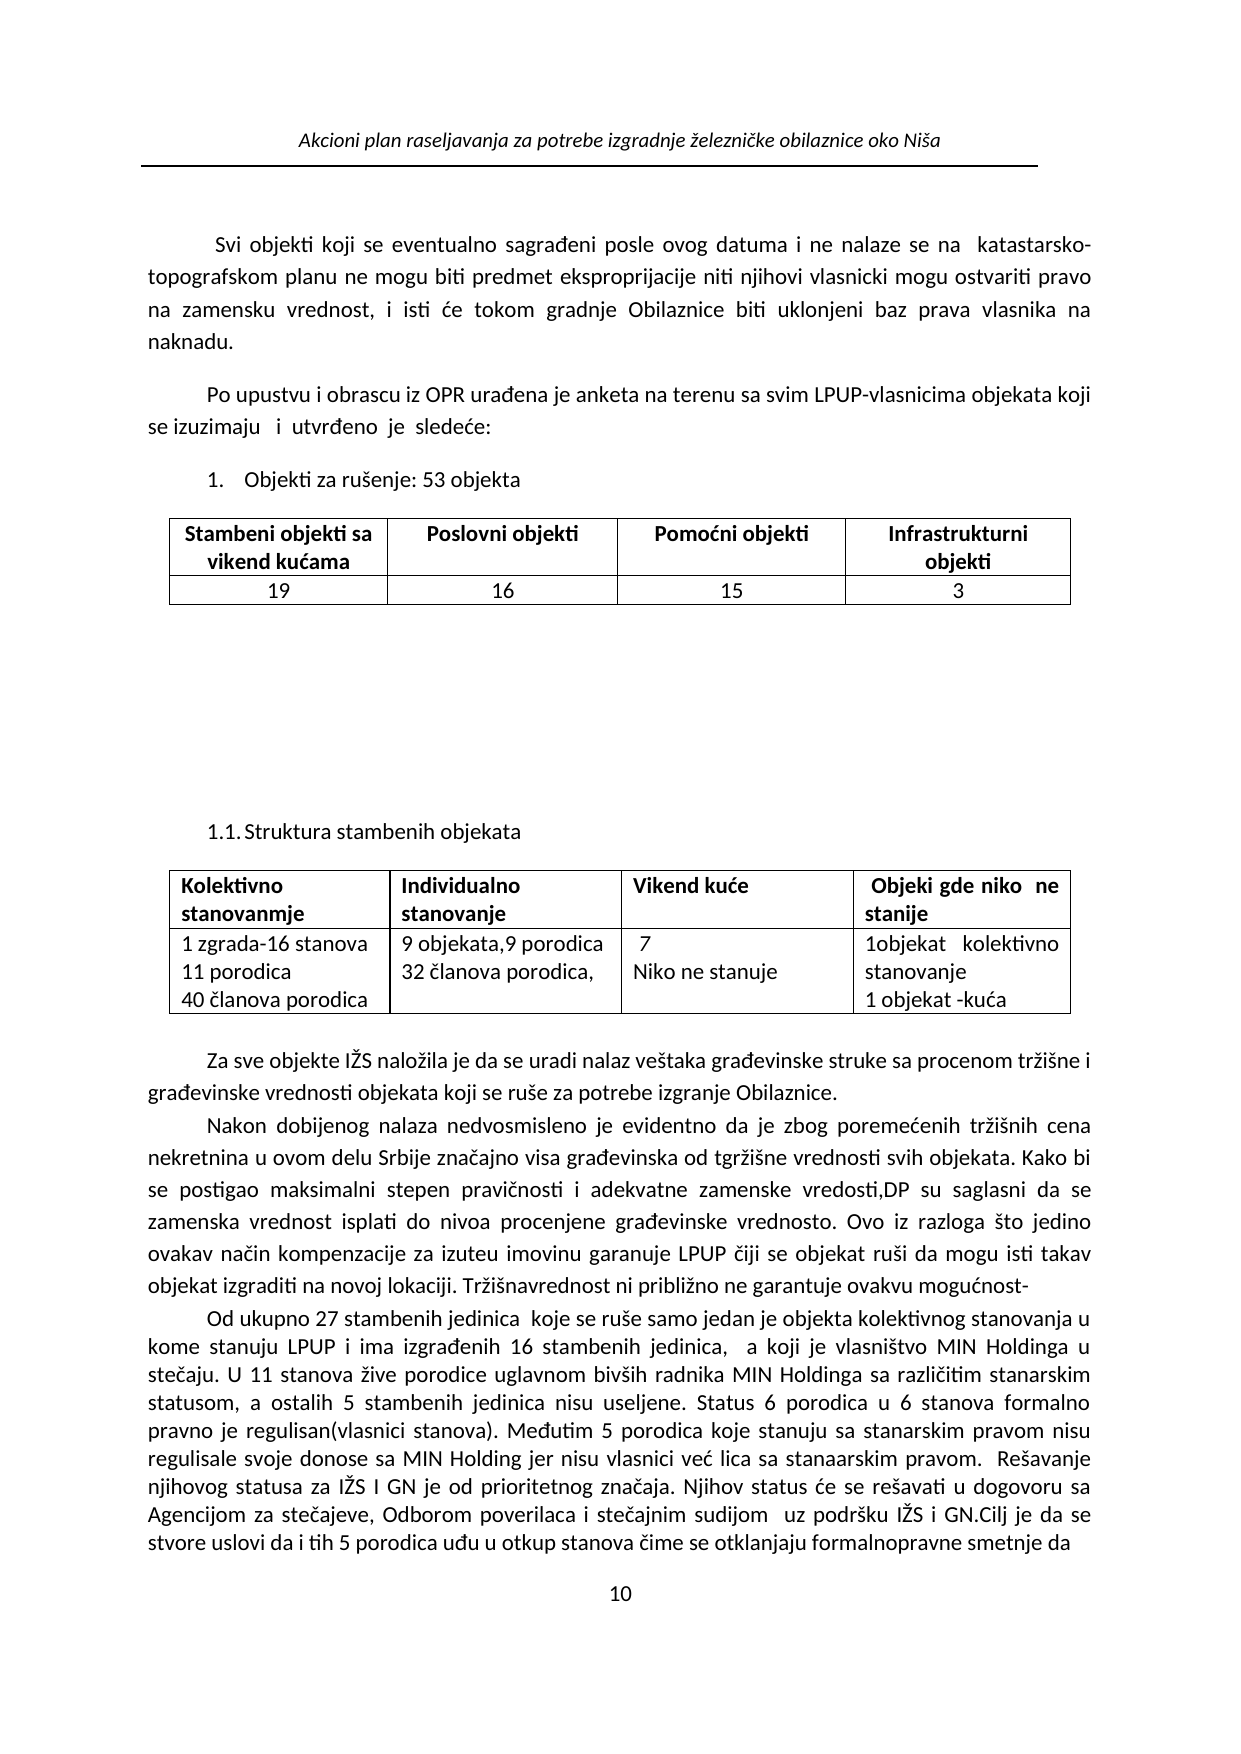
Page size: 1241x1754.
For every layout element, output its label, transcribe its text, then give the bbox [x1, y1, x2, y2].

table_cell 16 [388, 576, 617, 604]
table_header Poslovni objekti [388, 519, 617, 575]
table_cell 1 zgrada-16 stanova 11 porodica 40 članova porodica [170, 929, 389, 1013]
list Struktura stambenih objekata [207, 817, 1093, 845]
text Nakon dobijenog nalaza nedvosmisleno je evidentno da je zbog poremećenih tržišnih cena nekretnina u ovom delu Srbije značajno visa građevinska od tgržišne vrednosti svih objekata. Kako bi se postigao maksimalni stepen pravičnosti i adekvatne zamenske vredosti,DP su saglasni da se zamenska vrednost isplati do nivoa procenjene građevinske vrednosto. Ovo iz razloga što jedino ovakav način kompenzacije za izuteu imovinu garanuje LPUP čiji se objekat ruši da mogu isti takav objekat izgraditi na novoj lokaciji. Tržišnavrednost ni približno ne garantuje ovakvu mogućnost- [148, 1111, 1093, 1300]
table_header Individualno stanovanje [391, 871, 621, 928]
table_cell 7 Niko ne stanuje [622, 929, 853, 1013]
table_cell 3 [846, 576, 1070, 604]
table_header Vikend kuće [622, 871, 853, 928]
list Objekti za rušenje: 53 objekta [207, 465, 1093, 493]
table_header Kolektivno stanovanmje [170, 871, 389, 928]
text Svi objekti koji se eventualno sagrađeni posle ovog datuma i ne nalaze se na katastarsko-topografskom planu ne mogu biti predmet eksproprijacije niti njihovi vlasnicki mogu ostvariti pravo na zamensku vrednost, i isti će tokom gradnje Obilaznice biti uklonjeni baz prava vlasnika na naknadu. [148, 230, 1093, 355]
table_header Objeki gde niko ne stanije [854, 871, 1070, 928]
text Od ukupno 27 stambenih jedinica koje se ruše samo jedan je objekta kolektivnog stanovanja u kome stanuju LPUP i ima izgrađenih 16 stambenih jedinica, a koji je vlasništvo MIN Holdinga u stečaju. U 11 stanova žive porodice uglavnom bivših radnika MIN Holdinga sa različitim stanarskim statusom, a ostalih 5 stambenih jedinica nisu useljene. Status 6 porodica u 6 stanova formalno pravno je regulisan(vlasnici stanova). Međutim 5 porodica koje stanuju sa stanarskim pravom nisu regulisale svoje donose sa MIN Holding jer nisu vlasnici već lica sa stanaarskim pravom. Rešavanje njihovog statusa za IŽS I GN je od prioritetnog značaja. Njihov status će se rešavati u dogovoru sa Agencijom za stečajeve, Odborom poverilaca i stečajnim sudijom uz podršku IŽS i GN.Cilj je da se stvore uslovi da i tih 5 porodica uđu u otkup stanova čime se otklanjaju formalnopravne smetnje da [148, 1304, 1093, 1556]
table_cell 9 objekata,9 porodica 32 članova porodica, [391, 929, 621, 1013]
table_cell 15 [618, 576, 845, 604]
table_cell 19 [170, 576, 387, 604]
table_header Stambeni objekti sa vikend kućama [170, 519, 387, 575]
table_cell 1objekat kolektivno stanovanje 1 objekat -kuća [854, 929, 1070, 1013]
text Po upustvu i obrascu iz OPR urađena je anketa na terenu sa svim LPUP-vlasnicima objekata koji se izuzimaju i utvrđeno je sledeće: [148, 380, 1093, 440]
text Za sve objekte IŽS naložila je da se uradi nalaz veštaka građevinske struke sa procenom tržišne i građevinske vrednosti objekata koji se ruše za potrebe izgranje Obilaznice. [148, 1046, 1093, 1107]
table_header Pomoćni objekti [618, 519, 845, 575]
table_header Infrastrukturni objekti [846, 519, 1070, 575]
